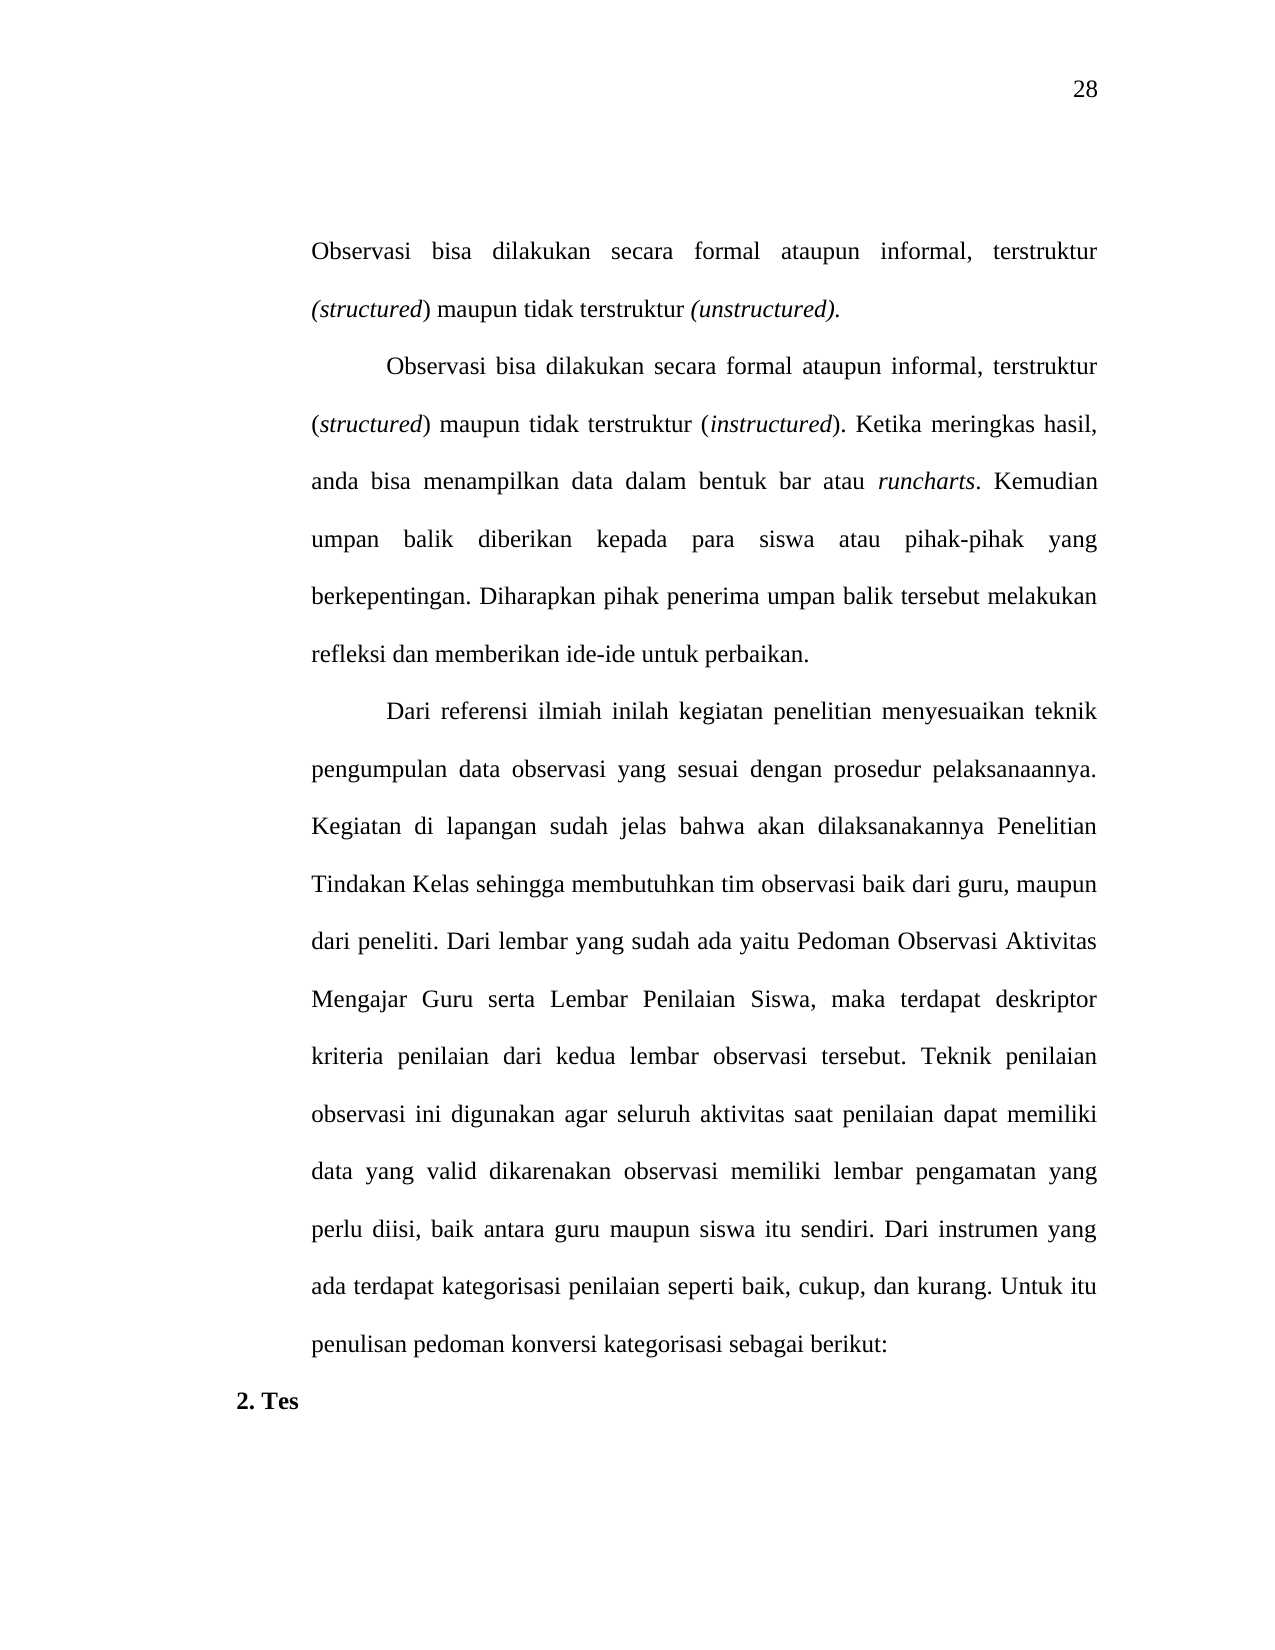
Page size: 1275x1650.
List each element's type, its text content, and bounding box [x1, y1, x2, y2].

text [311, 236, 1098, 322]
text Dari referensi ilmiah inilah kegiatan penelitian menyesuaikan teknik pengumpulan data observasi yang sesuai dengan prosedur pelaksanaannya. Kegiatan di lapangan sudah jelas bahwa akan dilaksanakannya Penelitian Tindakan Kelas sehingga membutuhkan tim observasi baik dari guru, maupun dari peneliti. Dari lembar yang sudah ada yaitu Pedoman Observasi Aktivitas Mengajar Guru serta Lembar Penilaian Siswa, maka terdapat deskriptor kriteria penilaian dari kedua lembar observasi tersebut. Teknik penilaian observasi ini digunakan agar seluruh aktivitas saat penilaian dapat memiliki data yang valid dikarenakan observasi memiliki lembar pengamatan yang perlu diisi, baik antara guru maupun siswa itu sendiri. Dari instrumen yang ada terdapat kategorisasi penilaian seperti baik, cukup, dan kurang. Untuk itu penulisan pedoman konversi kategorisasi sebagai berikut: [311, 696, 1098, 1357]
text 2. Tes [236, 1386, 1098, 1415]
text Observasi bisa dilakukan secara formal ataupun informal, terstruktur (structured) maupun tidak terstruktur (instructured). Ketika meringkas hasil, anda bisa menampilkan data dalam bentuk bar atau runcharts. Kemudian umpan balik diberikan kepada para siswa atau pihak-pihak yang berkepentingan. Diharapkan pihak penerima umpan balik tersebut melakukan refleksi dan memberikan ide-ide untuk perbaikan. [311, 351, 1098, 667]
